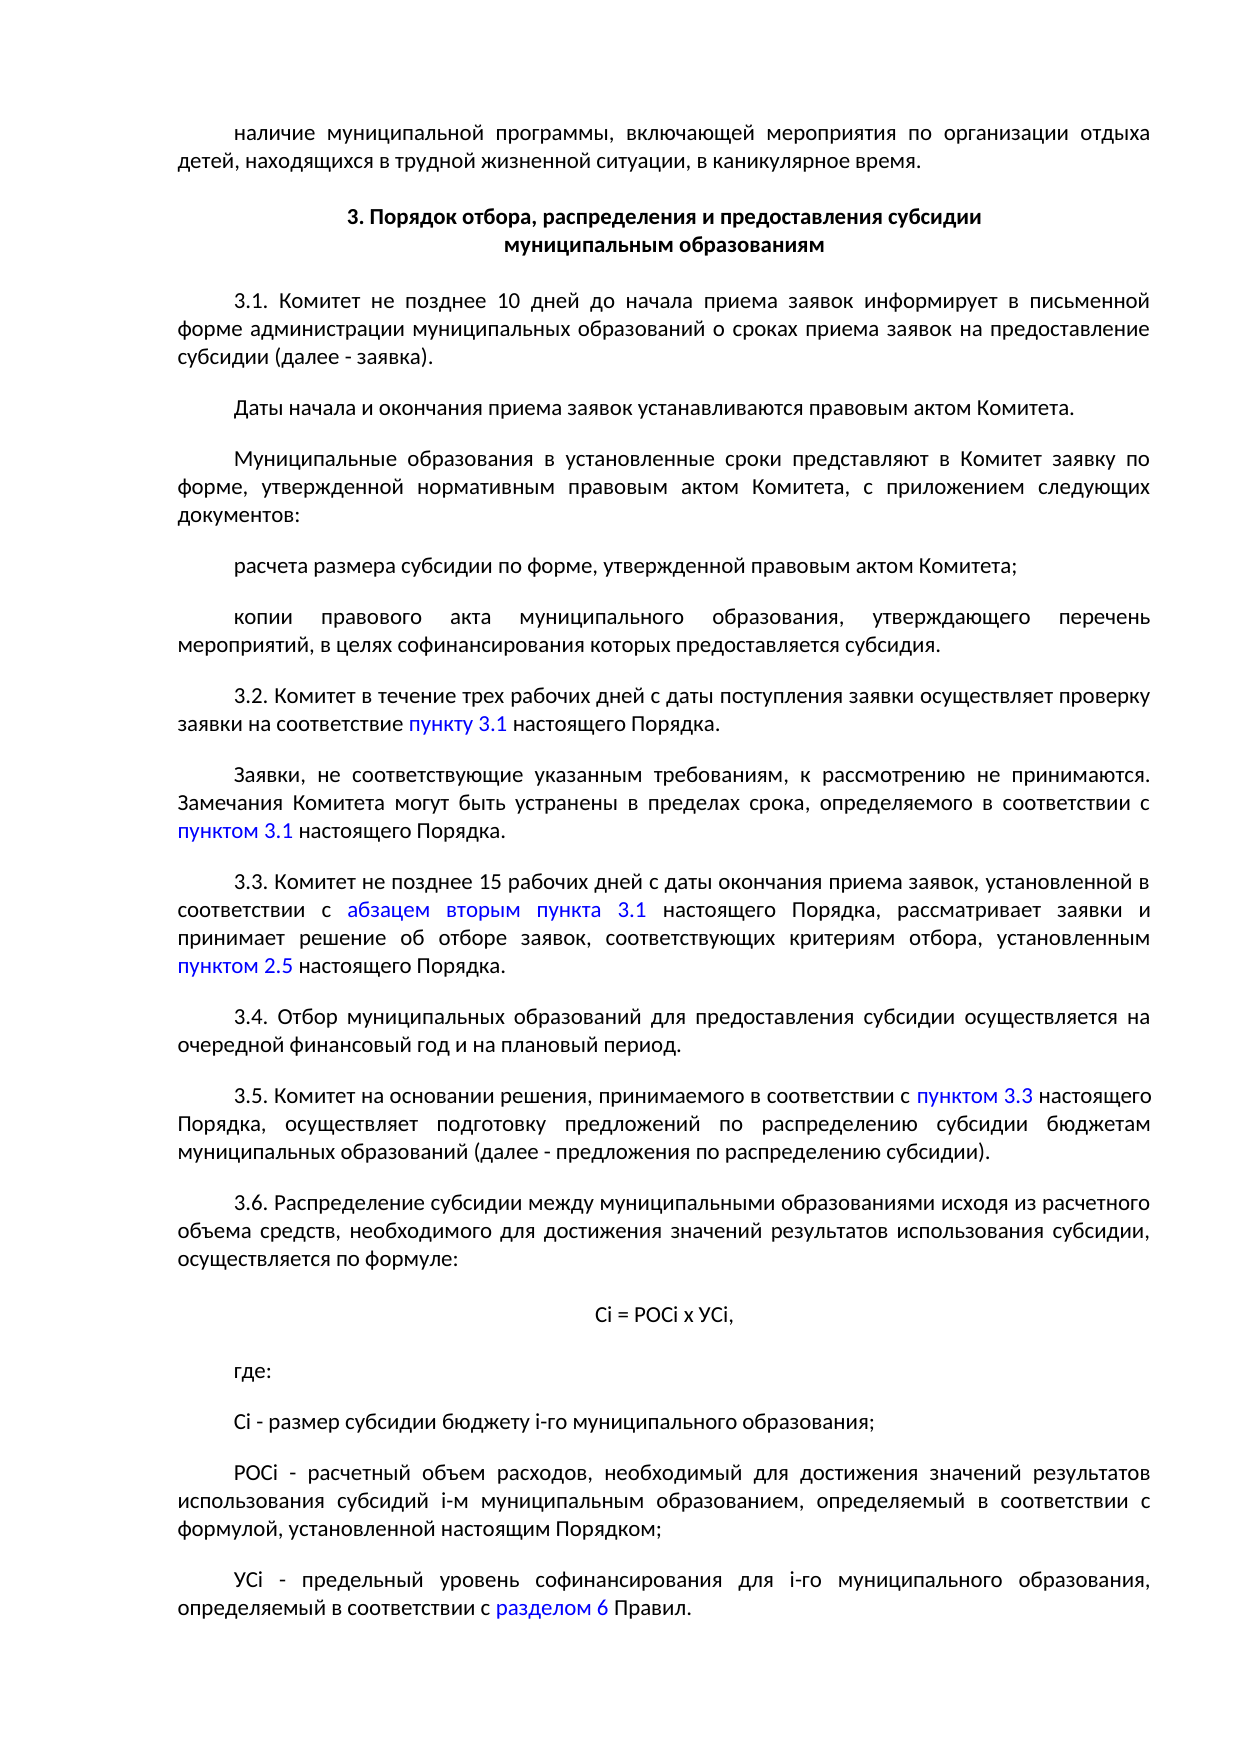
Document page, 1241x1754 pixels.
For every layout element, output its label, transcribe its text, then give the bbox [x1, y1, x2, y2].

title 3. Порядок отбора, распределения и предоставления субсидии [177, 202, 1152, 230]
text 3.4. Отбор муниципальных образований для предоставления субсидии осуществляется на очередной финансовый год и на плановый период. [177, 1002, 1152, 1058]
text РОСi - расчетный объем расходов, необходимый для достижения значений результатов использования субсидий i-м муниципальным образованием, определяемый в соответствии с формулой, установленной настоящим Порядком; [177, 1458, 1152, 1542]
text расчета размера субсидии по форме, утвержденной правовым актом Комитета; [177, 551, 1152, 579]
title муниципальным образованиям [177, 230, 1152, 258]
text 3.3. Комитет не позднее 15 рабочих дней с даты окончания приема заявок, установленной в соответствии с абзацем вторым пункта 3.1 настоящего Порядка, рассматривает заявки и принимает решение об отборе заявок, соответствующих критериям отбора, установленным пунктом 2.5 настоящего Порядка. [177, 867, 1152, 979]
text Сi - размер субсидии бюджету i-го муниципального образования; [177, 1407, 1152, 1435]
text 3.1. Комитет не позднее 10 дней до начала приема заявок информирует в письменной форме администрации муниципальных образований о сроках приема заявок на предоставление субсидии (далее - заявка). [177, 286, 1152, 370]
text Заявки, не соответствующие указанным требованиям, к рассмотрению не принимаются. Замечания Комитета могут быть устранены в пределах срока, определяемого в соответствии с пунктом 3.1 настоящего Порядка. [177, 760, 1152, 844]
text где: [177, 1356, 1152, 1384]
text наличие муниципальной программы, включающей мероприятия по организации отдыха детей, находящихся в трудной жизненной ситуации, в каникулярное время. [177, 118, 1152, 174]
text Муниципальные образования в установленные сроки представляют в Комитет заявку по форме, утвержденной нормативным правовым актом Комитета, с приложением следующих документов: [177, 444, 1152, 528]
text копии правового акта муниципального образования, утверждающего перечень мероприятий, в целях софинансирования которых предоставляется субсидия. [177, 602, 1152, 658]
text 3.5. Комитет на основании решения, принимаемого в соответствии с пунктом 3.3 настоящего Порядка, осуществляет подготовку предложений по распределению субсидии бюджетам муниципальных образований (далее - предложения по распределению субсидии). [177, 1081, 1152, 1165]
text УСi - предельный уровень софинансирования для i-го муниципального образования, определяемый в соответствии с разделом 6 Правил. [177, 1565, 1152, 1621]
text 3.6. Распределение субсидии между муниципальными образованиями исходя из расчетного объема средств, необходимого для достижения значений результатов использования субсидии, осуществляется по формуле: [177, 1188, 1152, 1272]
text Сi = РОСi x УСi, [177, 1300, 1152, 1328]
text 3.2. Комитет в течение трех рабочих дней с даты поступления заявки осуществляет проверку заявки на соответствие пункту 3.1 настоящего Порядка. [177, 681, 1152, 737]
text Даты начала и окончания приема заявок устанавливаются правовым актом Комитета. [177, 393, 1152, 421]
